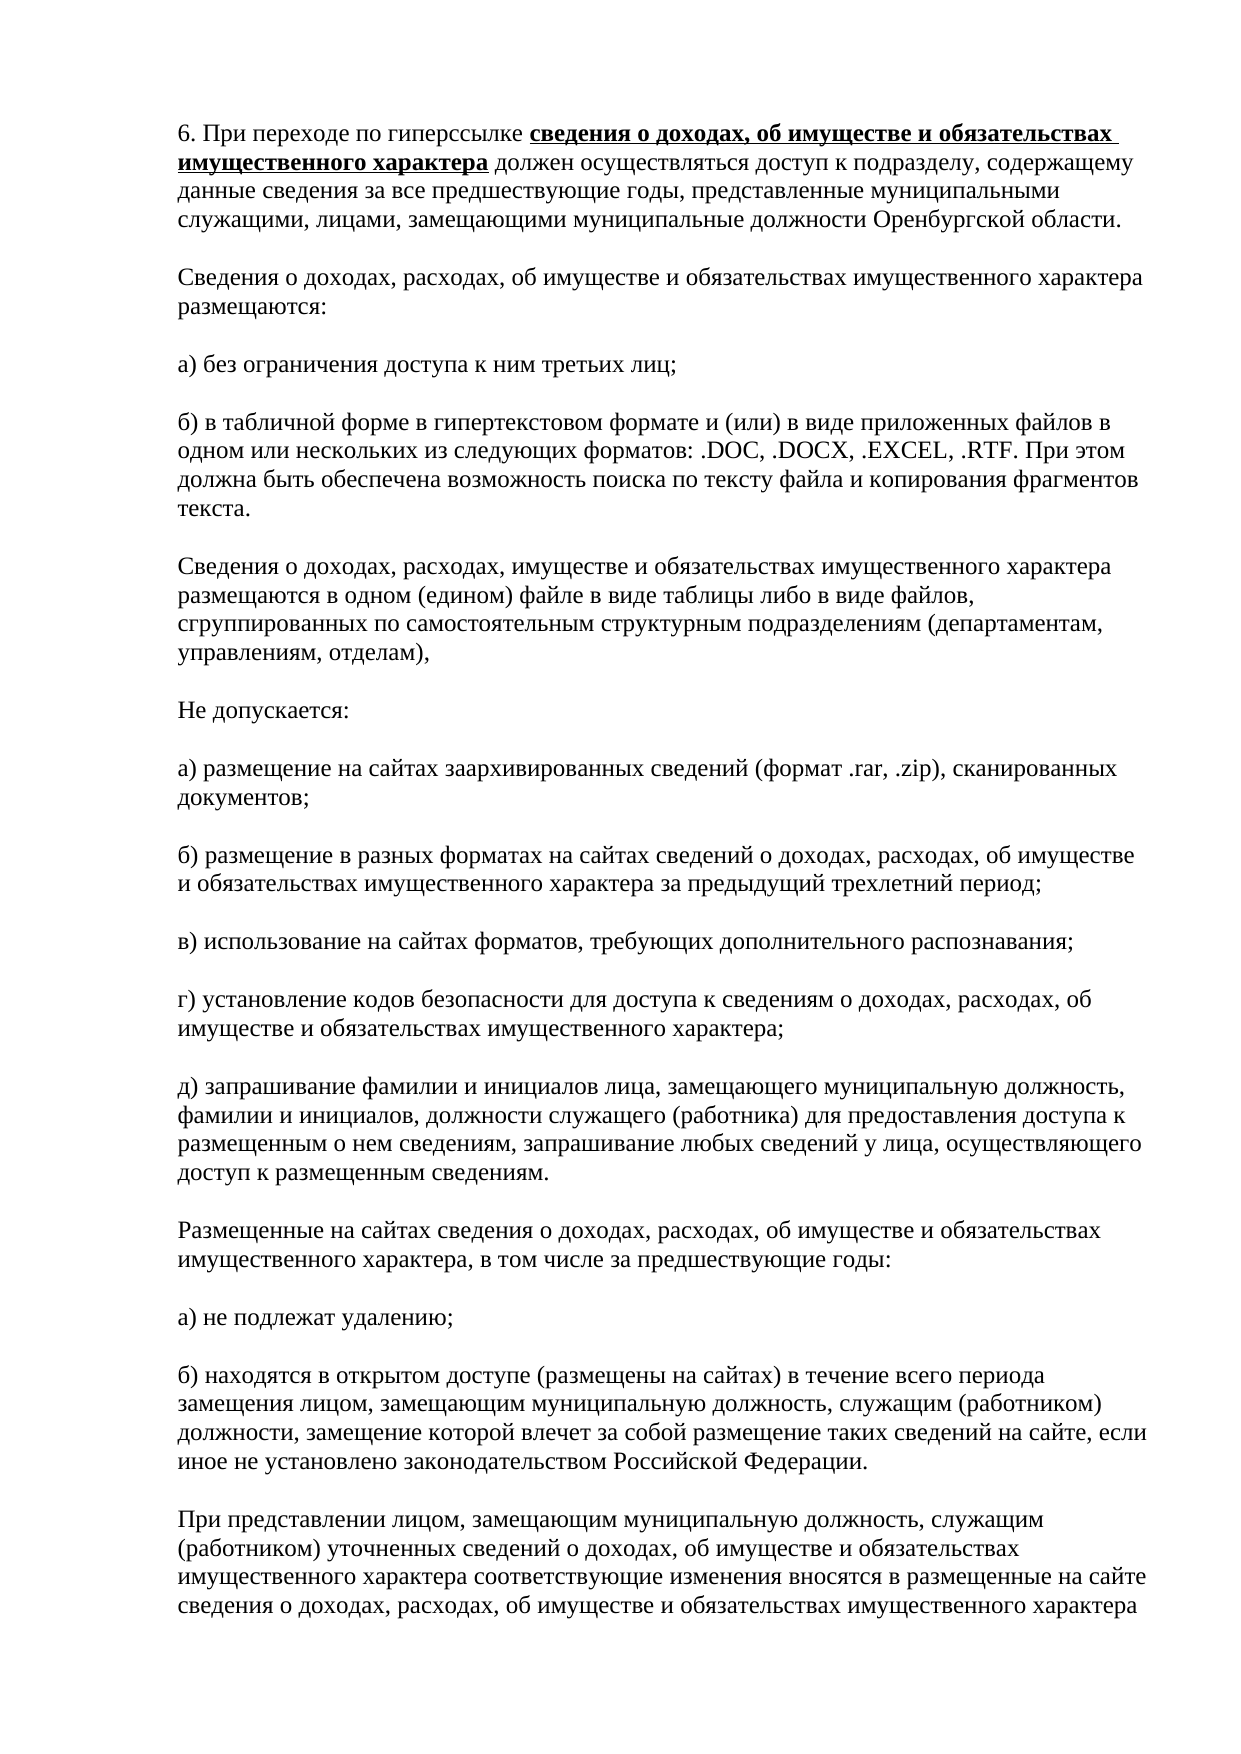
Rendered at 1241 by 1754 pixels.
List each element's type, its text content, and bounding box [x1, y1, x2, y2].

text а) без ограничения доступа к ним третьих лиц; [177, 349, 1152, 378]
text д) запрашивание фамилии и инициалов лица, замещающего муниципальную должность, фамилии и инициалов, должности служащего (работника) для предоставления доступа к размещенным о нем сведениям, запрашивание любых сведений у лица, осуществляющего доступ к размещенным сведениям. [177, 1071, 1152, 1186]
text б) находятся в открытом доступе (размещены на сайтах) в течение всего периода замещения лицом, замещающим муниципальную должность, служащим (работником) должности, замещение которой влечет за собой размещение таких сведений на сайте, если иное не установлено законодательством Российской Федерации. [177, 1360, 1152, 1475]
text Размещенные на сайтах сведения о доходах, расходах, об имуществе и обязательствах имущественного характера, в том числе за предшествующие годы: [177, 1215, 1152, 1273]
text б) размещение в разных форматах на сайтах сведений о доходах, расходах, об имуществе и обязательствах имущественного характера за предыдущий трехлетний период; [177, 840, 1152, 897]
text Сведения о доходах, расходах, об имуществе и обязательствах имущественного характера размещаются: [177, 262, 1152, 320]
text б) в табличной форме в гипертекстовом формате и (или) в виде приложенных файлов в одном или нескольких из следующих форматов: .DOC, .DOCX, .EXCEL, .RTF. При этом должна быть обеспечена возможность поиска по тексту файла и копирования фрагментов текста. [177, 407, 1152, 522]
text Сведения о доходах, расходах, имуществе и обязательствах имущественного характера размещаются в одном (едином) файле в виде таблицы либо в виде файлов, сгруппированных по самостоятельным структурным подразделениям (департаментам, управлениям, отделам), [177, 551, 1152, 666]
text г) установление кодов безопасности для доступа к сведениям о доходах, расходах, об имуществе и обязательствах имущественного характера; [177, 984, 1152, 1042]
text а) размещение на сайтах заархивированных сведений (формат .rar, .zip), сканированных документов; [177, 753, 1152, 811]
text Не допускается: [177, 695, 1152, 724]
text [177, 1504, 1152, 1619]
text а) не подлежат удалению; [177, 1302, 1152, 1331]
text 6. При переходе по гиперссылке сведения о доходах, об имуществе и обязательствах имущественного характера должен осуществляться доступ к подразделу, содержащему данные сведения за все предшествующие годы, представленные муниципальными служащими, лицами, замещающими муниципальные должности Оренбургской области. [177, 118, 1152, 233]
text в) использование на сайтах форматов, требующих дополнительного распознавания; [177, 926, 1152, 955]
